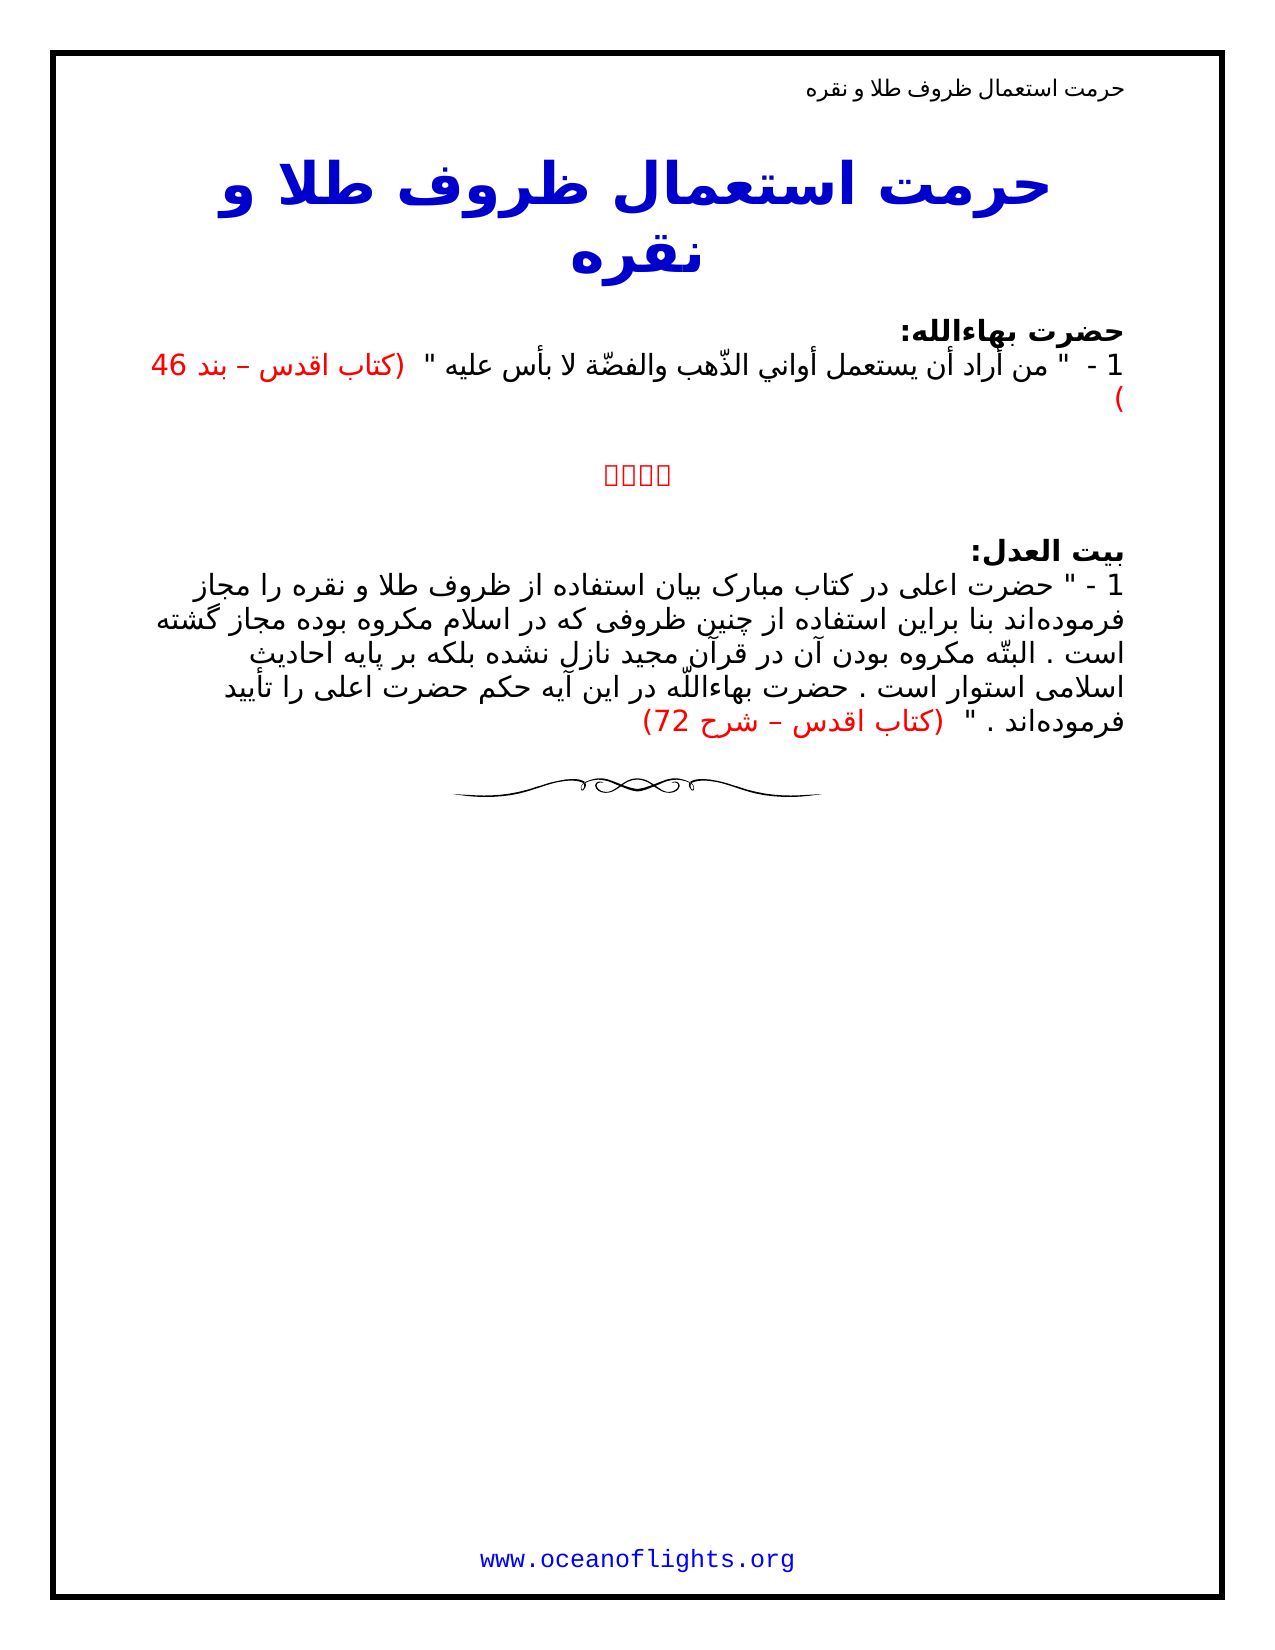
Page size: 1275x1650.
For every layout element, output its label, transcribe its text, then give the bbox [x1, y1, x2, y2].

text 1 - " حضرت اعلی در کتاب مبارک بيان استفاده از ظروف طلا و نقره را مجاز فرموده‌اند بنا براين استفاده از چنين ظروفی که در اسلام مکروه بوده مجاز گشته است . البتّه مکروه بودن آن در قرآن مجيد نازل نشده بلکه بر پايه احاديث اسلامی استوار است . حضرت بهاءاللّه در اين آيه حکم حضرت اعلی را تأييد فرموده‌اند . " (كتاب اقدس – شرح 72) [150, 569, 1125, 738]
text  [150, 455, 1125, 495]
text حرمت استعمال ظروف طلا و نقره [150, 150, 1125, 286]
text حضرت بهاءالله: [150, 314, 1125, 348]
text بیت العدل: [150, 535, 1125, 569]
text 1 - " من أراد أن يستعمل أواني الذّهب والفضّة لا بأس عليه " (كتاب اقدس – بند 46) [150, 348, 1125, 416]
